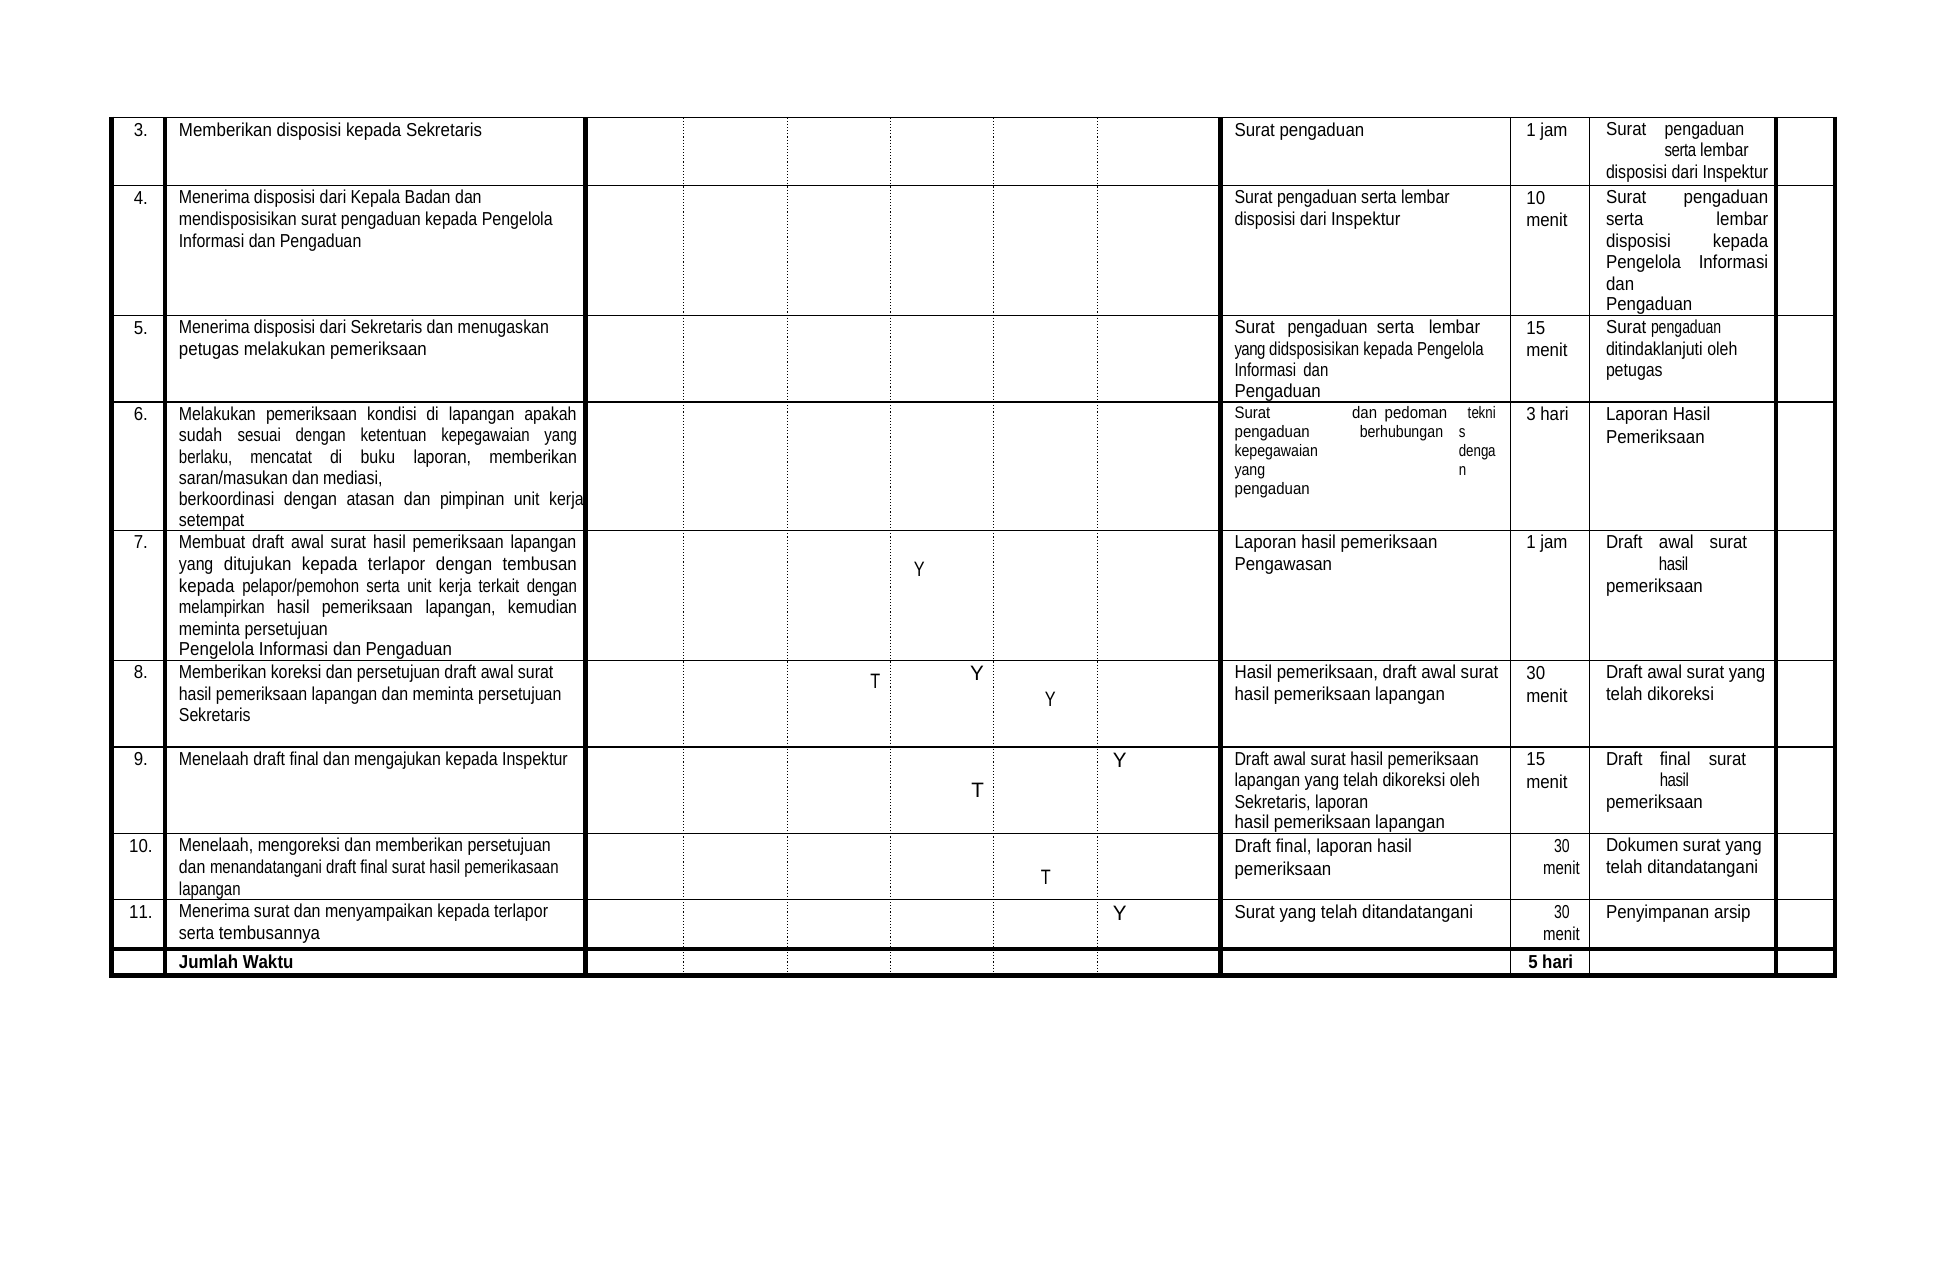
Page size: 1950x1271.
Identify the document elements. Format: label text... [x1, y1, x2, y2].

table_cell Menerima surat dan menyampaikan kepada terlapor serta tembusannya [167, 900, 583, 947]
table_cell [890, 900, 994, 947]
table_cell [1097, 316, 1218, 401]
table_cell [890, 403, 994, 530]
table_cell [890, 186, 994, 315]
table_cell [994, 531, 1097, 660]
table_cell [1778, 531, 1833, 660]
table_cell 15 menit [1511, 316, 1589, 401]
table_cell 1 jam [1511, 118, 1589, 185]
table_cell [787, 834, 890, 899]
table_cell [588, 316, 684, 401]
table_cell Surat pengaduan serta lembar disposisi dari Inspektur [1223, 186, 1510, 315]
table_cell [1778, 951, 1833, 973]
table_cell [890, 834, 994, 899]
table_cell [1778, 748, 1833, 833]
table_cell [1778, 316, 1833, 401]
table_cell [1590, 951, 1774, 973]
table_cell [588, 661, 684, 746]
table_cell [787, 900, 890, 947]
table_cell [1778, 834, 1833, 899]
table_cell [994, 118, 1097, 185]
table_cell 30 menit [1511, 900, 1589, 947]
table_cell Y [1097, 748, 1218, 833]
table_cell [1097, 403, 1218, 530]
table_cell [684, 900, 787, 947]
table_cell [994, 316, 1097, 401]
table_cell [1778, 900, 1833, 947]
table_cell T [994, 834, 1097, 899]
table_cell Menelaah draft final dan mengajukan kepada Inspektur [167, 748, 583, 833]
table_cell [684, 531, 787, 660]
table_cell [994, 900, 1097, 947]
table_cell [684, 316, 787, 401]
table_cell teknis dengan [1449, 403, 1510, 530]
table_cell [994, 403, 1097, 530]
table_cell Surat pengaduan serta lembar disposisi dari Inspektur [1590, 118, 1774, 185]
table_cell Draft final surat hasil pemeriksaan [1590, 748, 1774, 833]
table_cell Y [994, 661, 1097, 746]
table_cell T [890, 748, 994, 833]
table_cell 30 menit [1511, 834, 1589, 899]
table_cell [684, 951, 787, 973]
table_cell [994, 951, 1097, 973]
table_cell [684, 834, 787, 899]
table_cell 6. [114, 403, 163, 530]
table_cell Menelaah, mengoreksi dan memberikan persetujuan dan menandatangani draft final surat hasil pemerikasaan lapangan [167, 834, 583, 899]
table_cell 5 hari [1511, 951, 1589, 973]
table_cell Y [890, 661, 994, 746]
table_cell 11. [114, 900, 163, 947]
table_cell Surat pengaduan serta lembar disposisi kepada Pengelola Informasi dan Pengaduan [1590, 186, 1774, 315]
table_cell 7. [114, 531, 163, 660]
table_cell 8. [114, 661, 163, 746]
table_cell Surat yang telah ditandatangani [1223, 900, 1510, 947]
table_cell 10. [114, 834, 163, 899]
table_cell Surat pengaduan [1223, 118, 1510, 185]
table_cell [787, 748, 890, 833]
table_cell [588, 403, 684, 530]
table_cell [588, 748, 684, 833]
table_cell [684, 186, 787, 315]
table_cell 30 menit [1511, 661, 1589, 746]
table_cell 3. [114, 118, 163, 185]
table_cell Draft awal surat hasil pemeriksaan [1590, 531, 1774, 660]
table_cell 10 menit [1511, 186, 1589, 315]
table_cell [684, 403, 787, 530]
table_cell Surat pengaduan ditindaklanjuti oleh petugas [1590, 316, 1774, 401]
table_cell [994, 748, 1097, 833]
table_cell [787, 951, 890, 973]
table_cell [588, 834, 684, 899]
table_cell [890, 316, 994, 401]
table_cell [1778, 661, 1833, 746]
table_cell [1097, 661, 1218, 746]
table_cell Y [1097, 900, 1218, 947]
table_cell [588, 900, 684, 947]
table_cell [684, 118, 787, 185]
table_cell [1097, 951, 1218, 973]
table_cell Surat pengaduan kepegawaian yang pengaduan [1223, 403, 1342, 530]
table_cell [588, 951, 684, 973]
table_cell [787, 403, 890, 530]
table_cell Menerima disposisi dari Kepala Badan dan mendisposisikan surat pengaduan kepada Pengelola Informasi dan Pengaduan [167, 186, 583, 315]
table_cell [1778, 118, 1833, 185]
table_cell [114, 951, 163, 973]
table_cell [1223, 951, 1510, 973]
table_cell [684, 748, 787, 833]
table_cell Jumlah Waktu [167, 951, 583, 973]
table_cell [1097, 531, 1218, 660]
table_cell 1 jam [1511, 531, 1589, 660]
table_cell 9. [114, 748, 163, 833]
table_cell Draft final, laporan hasil pemeriksaan [1223, 834, 1510, 899]
table_cell [1097, 834, 1218, 899]
table_cell [994, 186, 1097, 315]
table_cell Surat pengaduan serta lembar yang didsposisikan kepada Pengelola Informasi dan Pengaduan [1223, 316, 1510, 401]
table_cell [1097, 118, 1218, 185]
table_cell [787, 118, 890, 185]
table_cell [684, 661, 787, 746]
table_cell [787, 186, 890, 315]
table_cell Memberikan disposisi kepada Sekretaris [167, 118, 583, 185]
table_cell Laporan hasil pemeriksaan Pengawasan [1223, 531, 1510, 660]
table_cell Draft awal surat hasil pemeriksaan lapangan yang telah dikoreksi oleh Sekretaris, laporan hasil pemeriksaan lapangan [1223, 748, 1510, 833]
table_cell [890, 951, 994, 973]
table_cell 15 menit [1511, 748, 1589, 833]
table_cell [1778, 403, 1833, 530]
table_cell Memberikan koreksi dan persetujuan draft awal surat hasil pemeriksaan lapangan dan meminta persetujuan Sekretaris [167, 661, 583, 746]
table_cell dan pedoman berhubungan [1342, 403, 1449, 530]
table_cell 5. [114, 316, 163, 401]
table_cell [588, 531, 684, 660]
table_cell Menerima disposisi dari Sekretaris dan menugaskan petugas melakukan pemeriksaan [167, 316, 583, 401]
table_cell 3 hari [1511, 403, 1589, 530]
table_cell Hasil pemeriksaan, draft awal surat hasil pemeriksaan lapangan [1223, 661, 1510, 746]
table_cell Membuat draft awal surat hasil pemeriksaan lapangan yang ditujukan kepada terlapor dengan tembusan kepada pelapor/pemohon serta unit kerja terkait dengan melampirkan hasil pemeriksaan lapangan, kemudian meminta persetujuan Pengelola Informasi dan Pengaduan [167, 531, 583, 660]
table_cell [787, 316, 890, 401]
table_cell Draft awal surat yang telah dikoreksi [1590, 661, 1774, 746]
table_cell [787, 531, 890, 660]
table_cell [588, 186, 684, 315]
table_cell [1097, 186, 1218, 315]
table_cell [1778, 186, 1833, 315]
table_cell Penyimpanan arsip [1590, 900, 1774, 947]
table_cell Dokumen surat yang telah ditandatangani [1590, 834, 1774, 899]
table_cell 4. [114, 186, 163, 315]
table_cell Melakukan pemeriksaan kondisi di lapangan apakah sudah sesuai dengan ketentuan kepegawaian yang berlaku, mencatat di buku laporan, memberikan saran/masukan dan mediasi, berkoordinasi dengan atasan dan pimpinan unit kerja setempat [167, 403, 583, 530]
table_cell [890, 118, 994, 185]
table_cell T [787, 661, 890, 746]
table_cell [588, 118, 684, 185]
table_cell Y [890, 531, 994, 660]
table_cell Laporan Hasil Pemeriksaan [1590, 403, 1774, 530]
